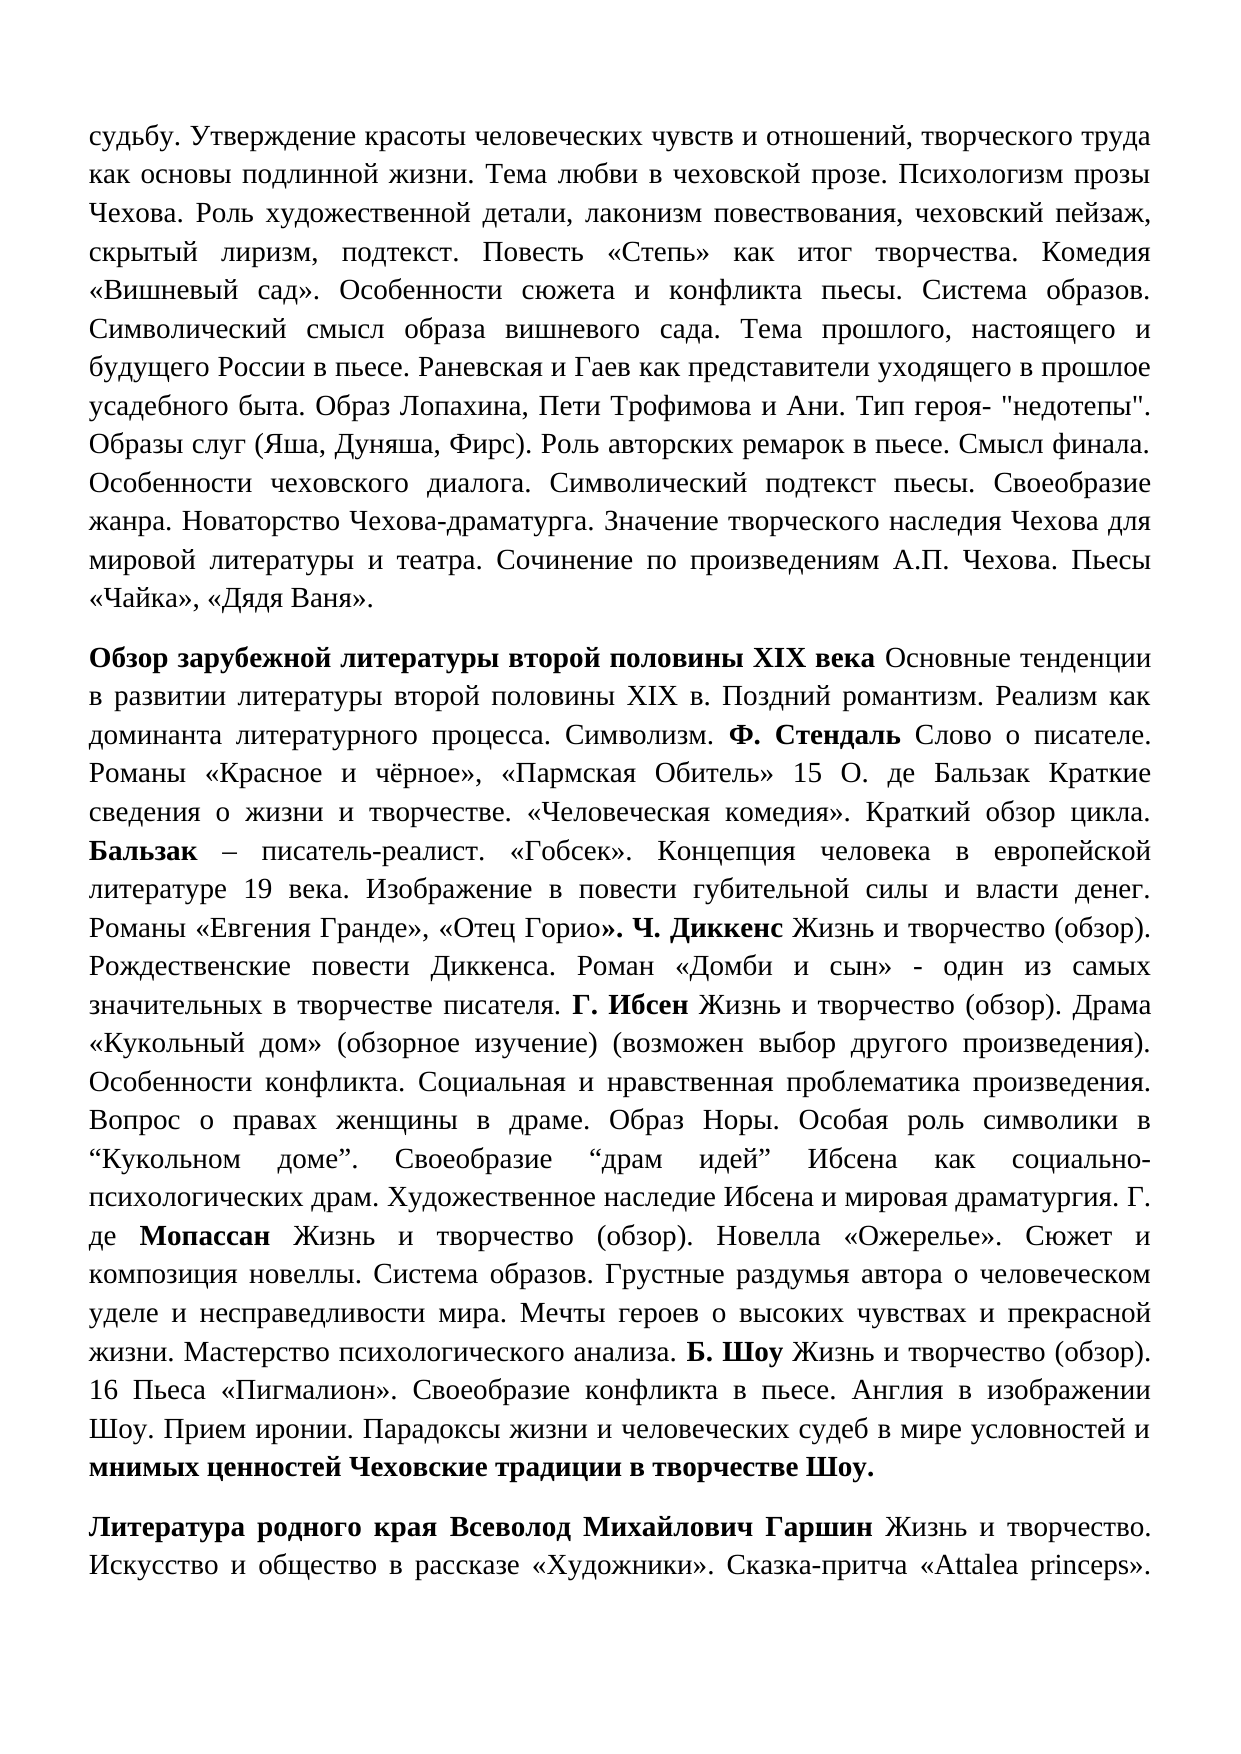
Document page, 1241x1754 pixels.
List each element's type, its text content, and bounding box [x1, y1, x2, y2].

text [89, 1509, 1152, 1581]
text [89, 118, 1152, 614]
text Обзор зарубежной литературы второй половины XIX века Основные тенденции в развитии литературы второй половины XIX в. Поздний романтизм. Реализм как доминанта литературного процесса. Символизм. Ф. Стендаль Слово о писателе. Романы «Красное и чёрное», «Пармская Обитель» 15 О. де Бальзак Краткие сведения о жизни и творчестве. «Человеческая комедия». Краткий обзор цикла. Бальзак – писатель-реалист. «Гобсек». Концепция человека в европейской литературе 19 века. Изображение в повести губительной силы и власти денег. Романы «Евгения Гранде», «Отец Горио». Ч. Диккенс Жизнь и творчество (обзор). Рождественские повести Диккенса. Роман «Домби и сын» - один из самых значительных в творчестве писателя. Г. Ибсен Жизнь и творчество (обзор). Драма «Кукольный дом» (обзорное изучение) (возможен выбор другого произведения). Особенности конфликта. Социальная и нравственная проблематика произведения. Вопрос о правах женщины в драме. Образ Норы. Особая роль символики в “Кукольном доме”. Своеобразие “драм идей” Ибсена как социально-психологических драм. Художественное наследие Ибсена и мировая драматургия. Г. де Мопассан Жизнь и творчество (обзор). Новелла «Ожерелье». Сюжет и композиция новеллы. Система образов. Грустные раздумья автора о человеческом уделе и несправедливости мира. Мечты героев о высоких чувствах и прекрасной жизни. Мастерство психологического анализа. Б. Шоу Жизнь и творчество (обзор). 16 Пьеса «Пигмалион». Своеобразие конфликта в пьесе. Англия в изображении Шоу. Прием иронии. Парадоксы жизни и человеческих судеб в мире условностей и мнимых ценностей Чеховские традиции в творчестве Шоу. [89, 640, 1152, 1483]
